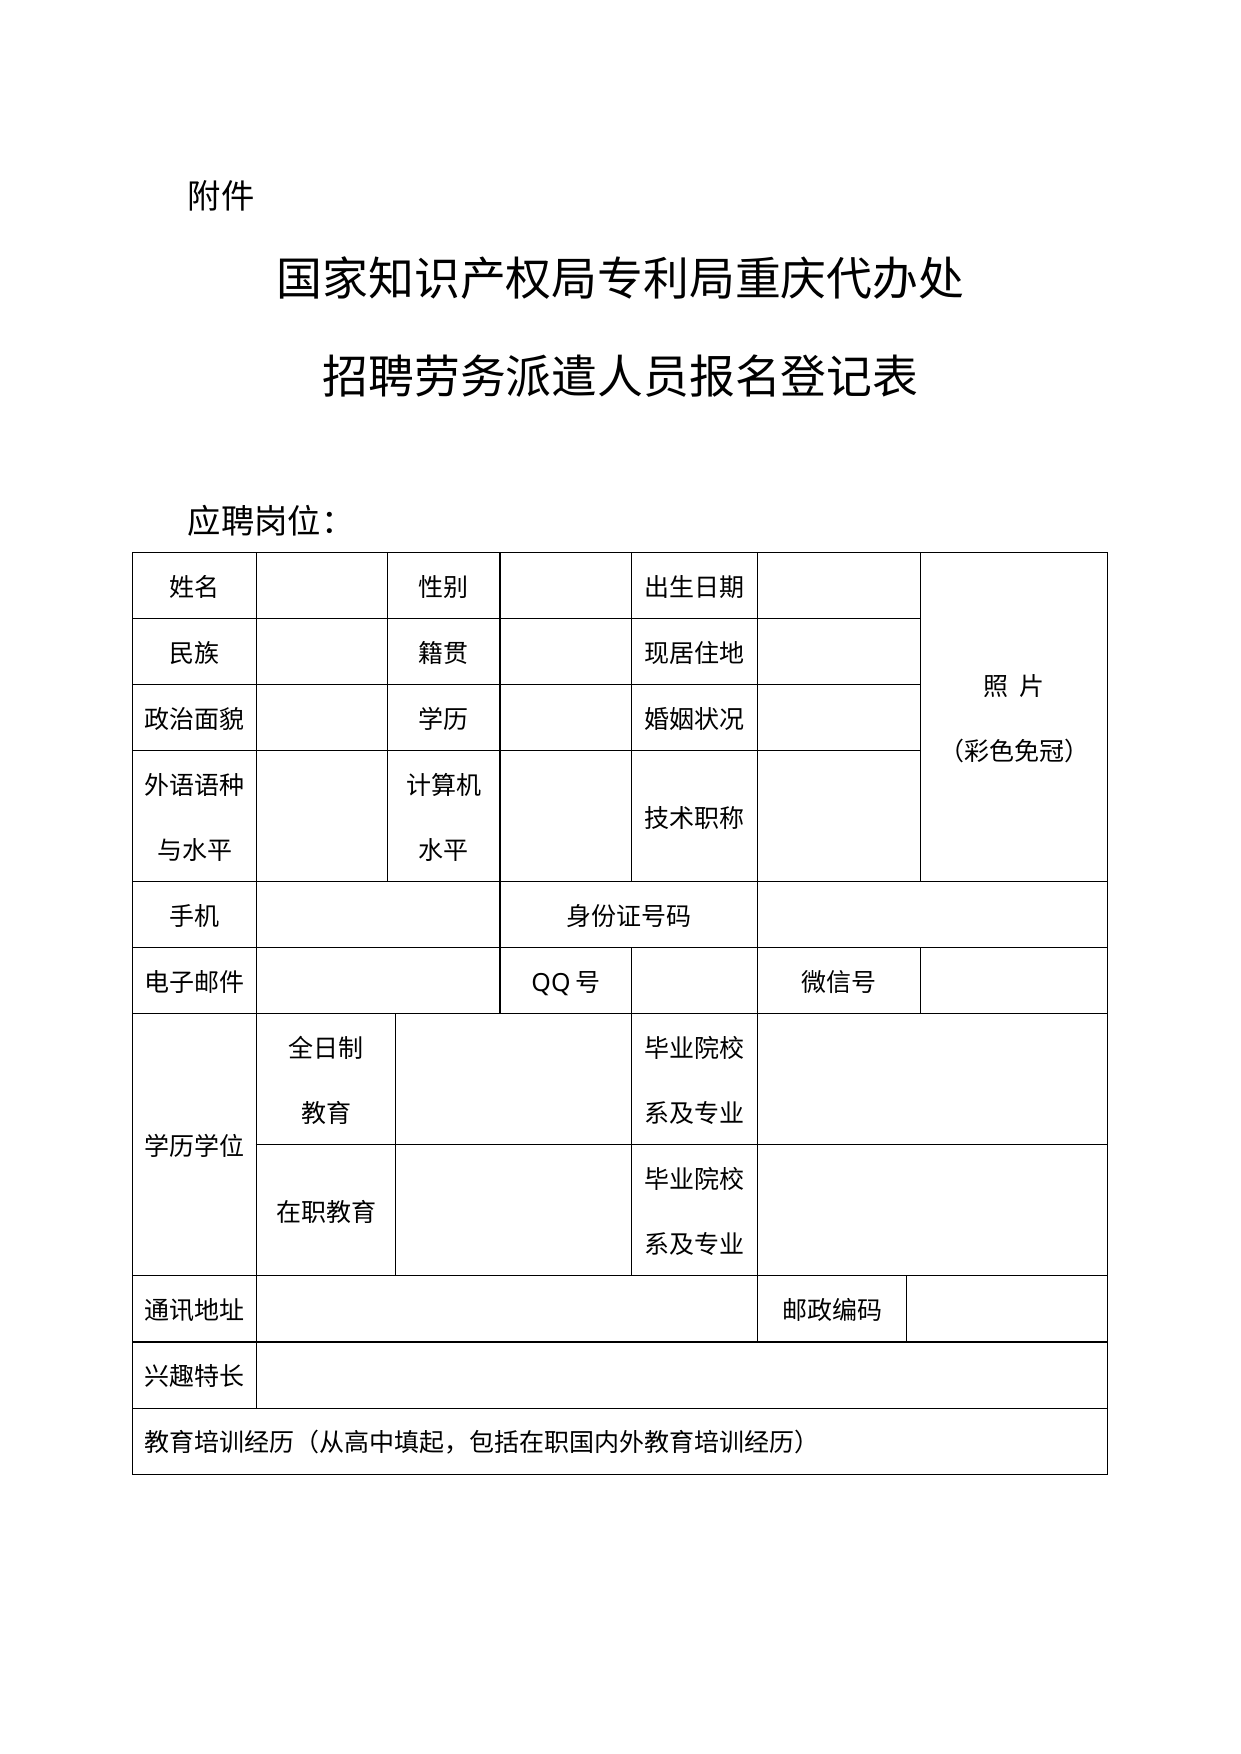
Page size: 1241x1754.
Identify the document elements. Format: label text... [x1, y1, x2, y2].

table_cell 全日制 教育 [257, 1014, 395, 1144]
text 应聘岗位： [187, 487, 1053, 552]
text 附件 [187, 162, 1053, 227]
table_header [257, 553, 387, 618]
table_cell 学历学位 [133, 1014, 256, 1275]
table_cell 教育培训经历（从高中填起，包括在职国内外教育培训经历） [133, 1409, 1107, 1473]
table_cell [632, 948, 757, 1013]
table_cell [396, 1145, 631, 1275]
table_cell 籍贯 [388, 619, 499, 684]
text 招聘劳务派遣人员报名登记表 [187, 324, 1053, 422]
table_header [501, 553, 631, 618]
table_cell 兴趣特长 [133, 1343, 256, 1407]
table_cell 现居住地 [632, 619, 757, 684]
table_cell [501, 619, 631, 684]
table_header 出生日期 [632, 553, 757, 618]
table_cell 手机 [133, 882, 256, 947]
table_header 性别 [388, 553, 499, 618]
table_cell [758, 1145, 1107, 1275]
table_cell 婚姻状况 [632, 685, 757, 750]
table_cell [907, 1276, 1107, 1341]
table_cell 在职教育 [257, 1145, 395, 1275]
table_cell 毕业院校系及专业 [632, 1014, 757, 1144]
table_header 姓名 [133, 553, 256, 618]
table_cell 学历 [388, 685, 499, 750]
table_cell [758, 1014, 1107, 1144]
table_cell [257, 1276, 757, 1341]
table_cell [758, 751, 920, 881]
table_cell [257, 685, 387, 750]
table_cell [758, 882, 1107, 947]
table_cell [396, 1014, 631, 1144]
table_cell 计算机水平 [388, 751, 499, 881]
table_cell QQ号 [501, 948, 631, 1013]
table_cell 民族 [133, 619, 256, 684]
table_cell 通讯地址 [133, 1276, 256, 1341]
table_cell [921, 948, 1107, 1013]
table_cell [758, 685, 920, 750]
table_header [758, 553, 920, 618]
table_cell [257, 948, 499, 1013]
table_cell 毕业院校系及专业 [632, 1145, 757, 1275]
table_cell [501, 751, 631, 881]
table_cell 电子邮件 [133, 948, 256, 1013]
table_cell [501, 685, 631, 750]
table_cell 政治面貌 [133, 685, 256, 750]
table_cell 邮政编码 [758, 1276, 906, 1341]
table_cell [257, 882, 499, 947]
table_cell [257, 751, 387, 881]
table_cell 身份证号码 [501, 882, 757, 947]
table_cell 技术职称 [632, 751, 757, 881]
table_cell [758, 619, 920, 684]
table_cell [257, 619, 387, 684]
table_cell 微信号 [758, 948, 920, 1013]
table_cell 外语语种与水平 [133, 751, 256, 881]
text 国家知识产权局专利局重庆代办处 [187, 227, 1053, 324]
table_cell [257, 1343, 1107, 1407]
table_header 照 片 （彩色免冠） [921, 553, 1107, 881]
